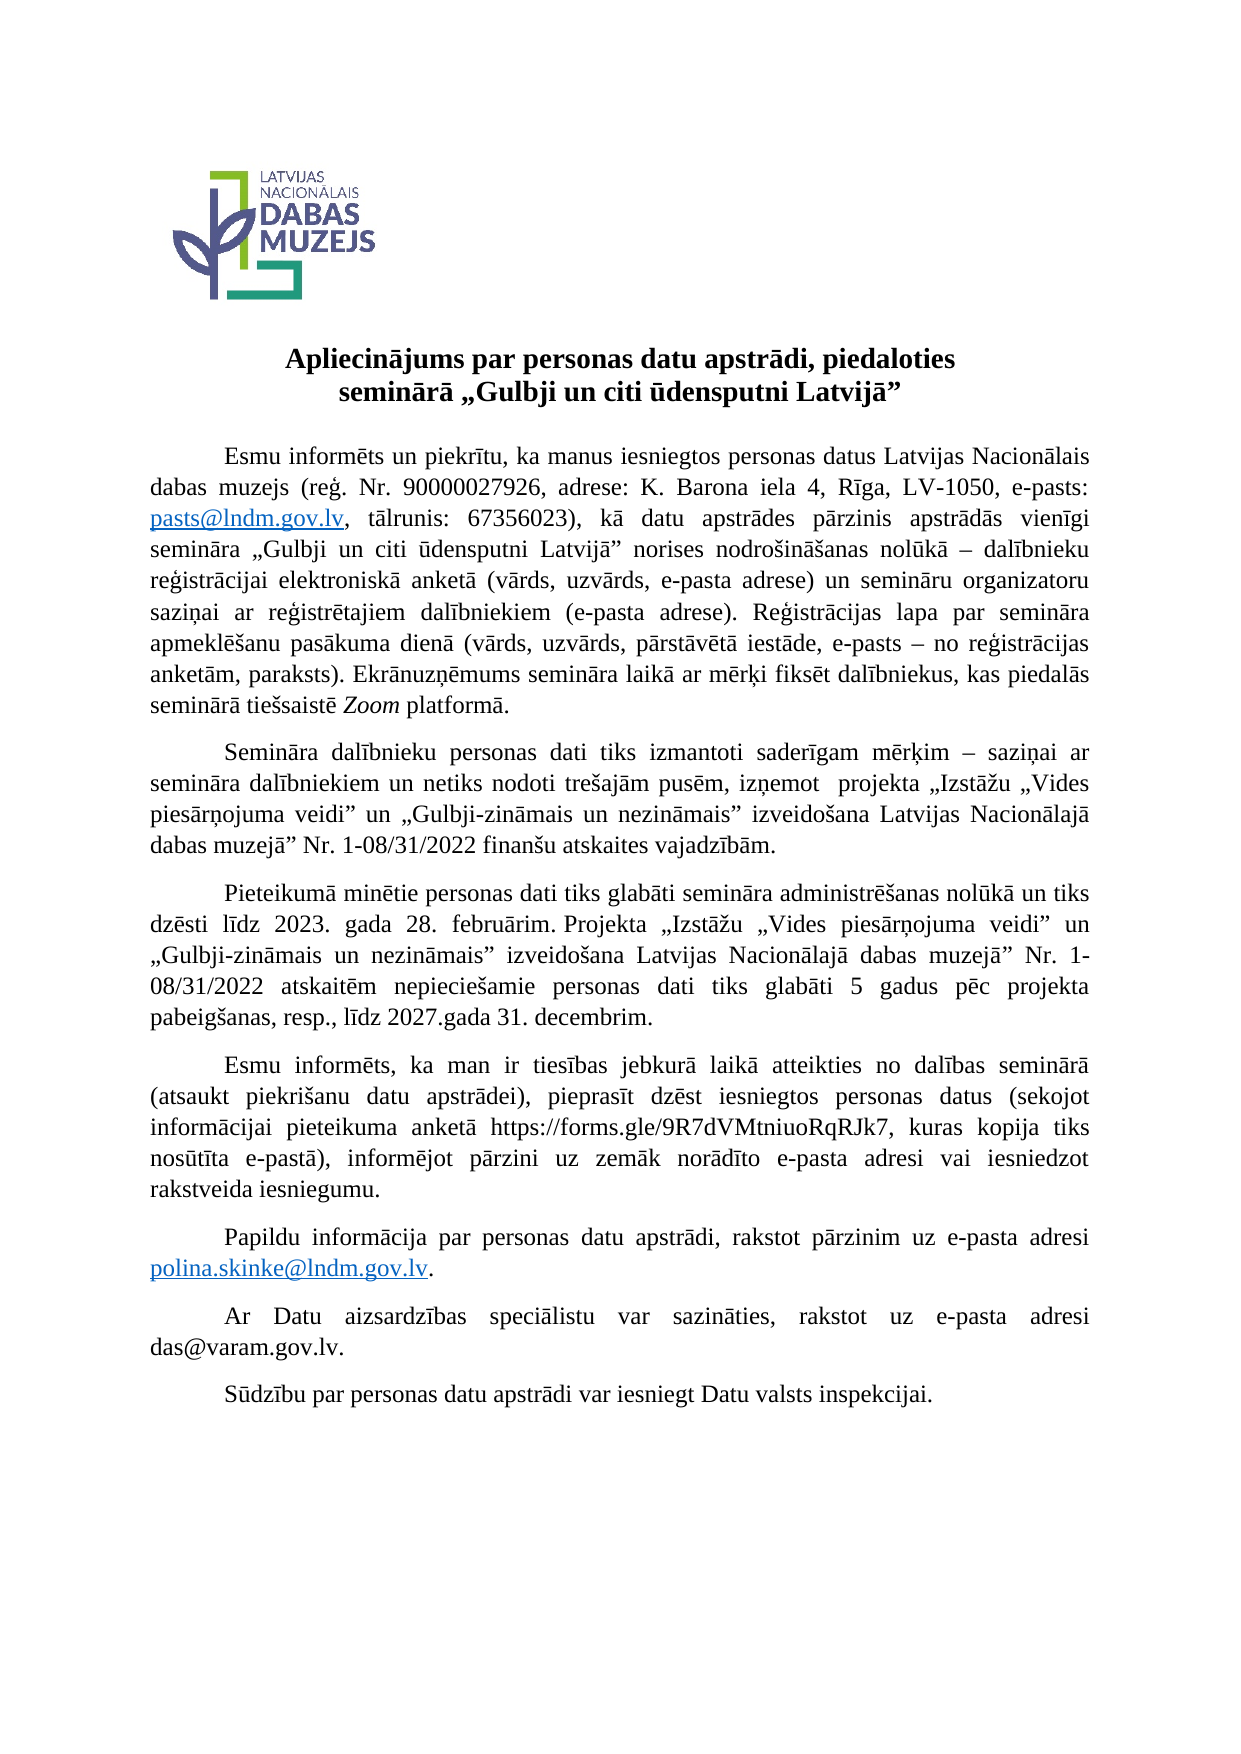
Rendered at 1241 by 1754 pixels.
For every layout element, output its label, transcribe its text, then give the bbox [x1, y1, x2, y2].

text Papildu informācija par personas datu apstrādi, rakstot pārzinim uz e-pasta adresi polina.skinke@lndm.gov.lv. [150, 1222, 1090, 1282]
text Ar Datu aizsardzības speciālistu var sazināties, rakstot uz e-pasta adresi das@varam.gov.lv. [150, 1301, 1090, 1361]
text Esmu informēts un piekrītu, ka manus iesniegtos personas datus Latvijas Nacionālais dabas muzejs (reģ. Nr. 90000027926, adrese: K. Barona iela 4, Rīga, LV-1050, e-pasts: pasts@lndm.gov.lv, tālrunis: 67356023), kā datu apstrādes pārzinis apstrādās vienīgi semināra „Gulbji un citi ūdensputni Latvijā” norises nodrošināšanas nolūkā – dalībnieku reģistrācijai elektroniskā anketā (vārds, uzvārds, e-pasta adrese) un semināru organizatoru saziņai ar reģistrētajiem dalībniekiem (e-pasta adrese). Reģistrācijas lapa par semināra apmeklēšanu pasākuma dienā (vārds, uzvārds, pārstāvētā iestāde, e-pasts – no reģistrācijas anketām, paraksts). Ekrānuzņēmums semināra laikā ar mērķi fiksēt dalībniekus, kas piedalās seminārā tiešsaistē Zoom platformā. [150, 441, 1090, 718]
text Sūdzību par personas datu apstrādi var iesniegt Datu valsts inspekcijai. [150, 1379, 1090, 1408]
picture [150, 150, 394, 316]
text Esmu informēts, ka man ir tiesības jebkurā laikā atteikties no dalības seminārā (atsaukt piekrišanu datu apstrādei), pieprasīt dzēst iesniegtos personas datus (sekojot informācijai pieteikuma anketā https://forms.gle/9R7dVMtniuoRqRJk7, kuras kopija tiks nosūtīta e-pastā), informējot pārzini uz zemāk norādīto e-pasta adresi vai iesniedzot rakstveida iesniegumu. [150, 1050, 1090, 1203]
text Pieteikumā minētie personas dati tiks glabāti semināra administrēšanas nolūkā un tiks dzēsti līdz 2023. gada 28. februārim. Projekta „Izstāžu „Vides piesārņojuma veidi” un „Gulbji-zināmais un nezināmais” izveidošana Latvijas Nacionālajā dabas muzejā” Nr. 1-08/31/2022 atskaitēm nepieciešamie personas dati tiks glabāti 5 gadus pēc projekta pabeigšanas, resp., līdz 2027.gada 31. decembrim. [150, 878, 1090, 1031]
text seminārā „Gulbji un citi ūdensputni Latvijā” [150, 374, 1090, 408]
text Semināra dalībnieku personas dati tiks izmantoti saderīgam mērķim – saziņai ar semināra dalībniekiem un netiks nodoti trešajām pusēm, izņemot projekta „Izstāžu „Vides piesārņojuma veidi” un „Gulbji-zināmais un nezināmais” izveidošana Latvijas Nacionālajā dabas muzejā” Nr. 1-08/31/2022 finanšu atskaites vajadzībām. [150, 737, 1090, 859]
text Apliecinājums par personas datu apstrādi, piedaloties [150, 341, 1090, 374]
